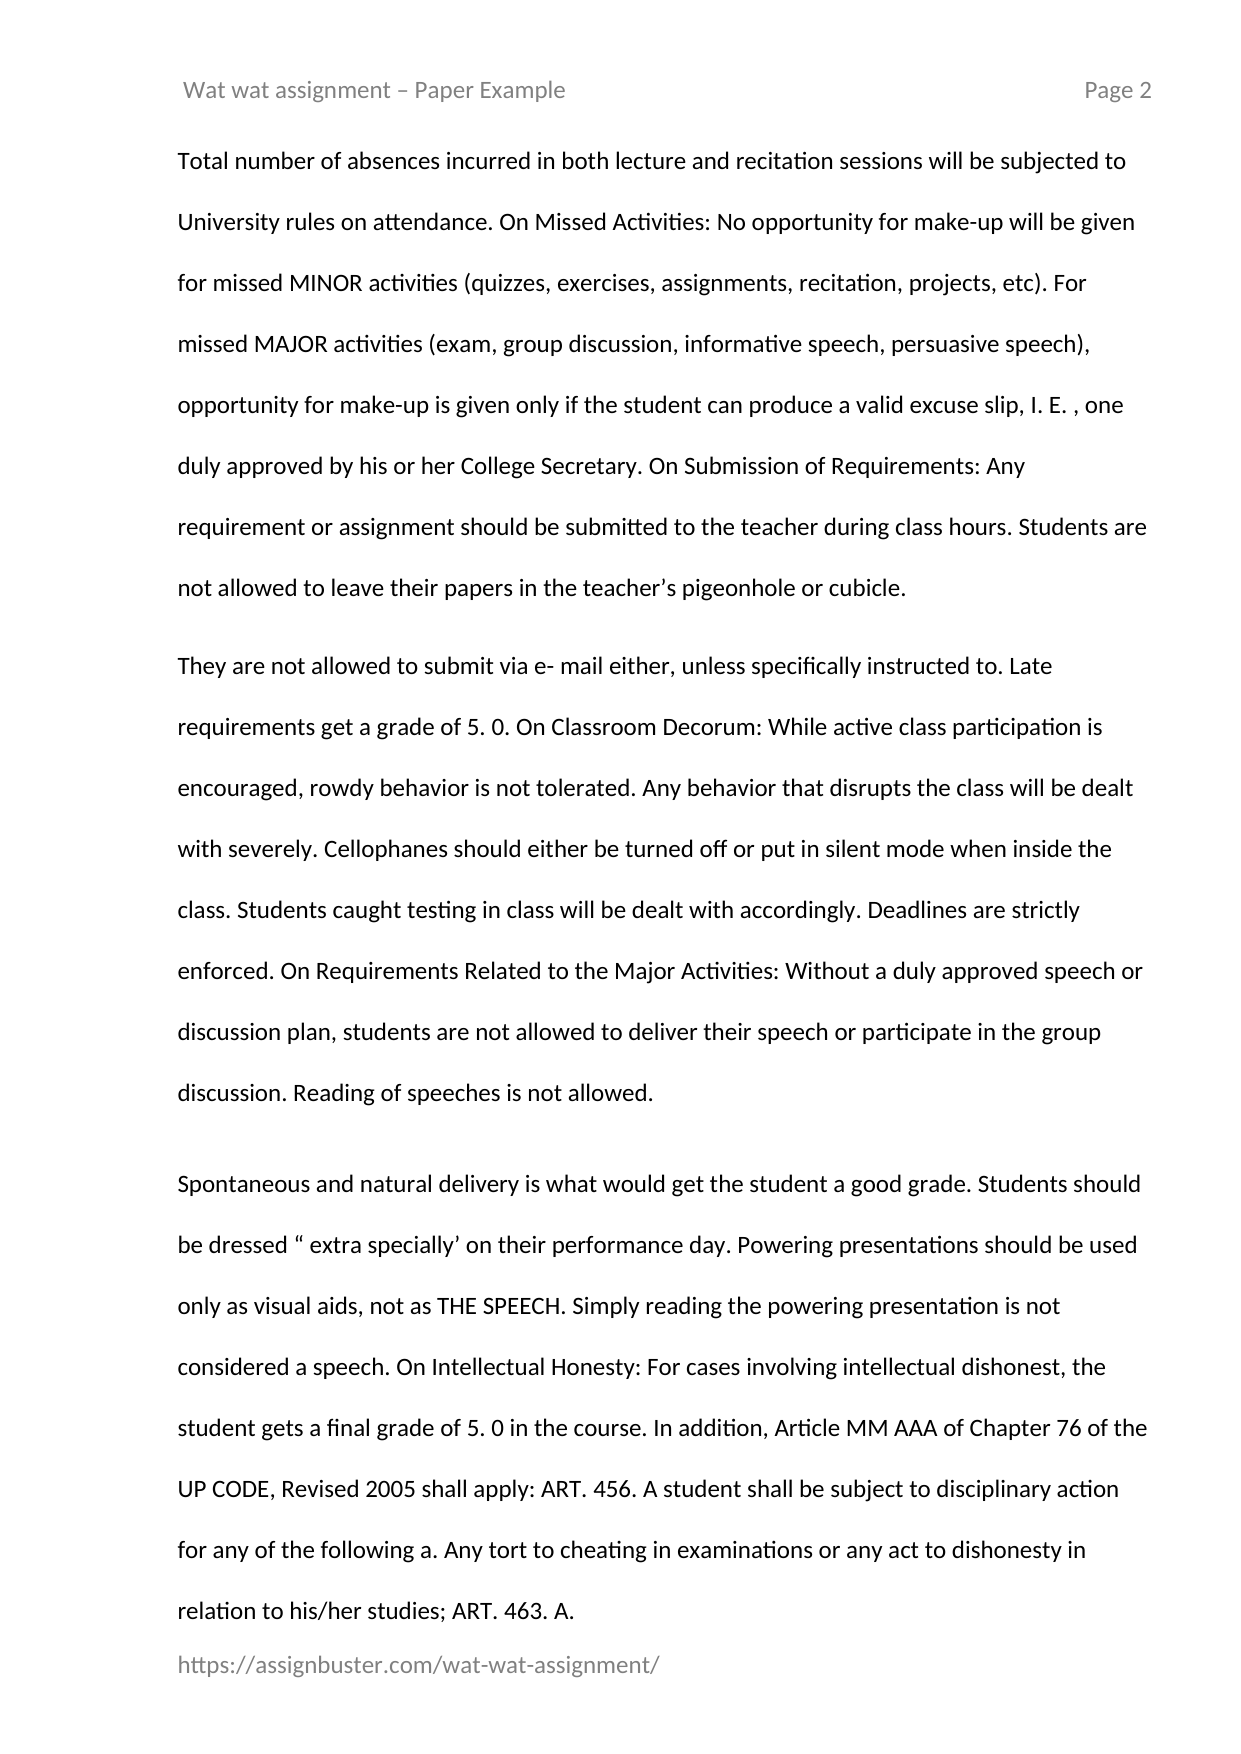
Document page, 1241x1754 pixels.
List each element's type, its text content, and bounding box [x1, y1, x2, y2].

text Spontaneous and natural delivery is what would get the student a good grade. Students should be dressed “ extra specially’ on their performance day. Powering presentations should be used only as visual aids, not as THE SPEECH. Simply reading the powering presentation is not considered a speech. On Intellectual Honesty: For cases involving intellectual dishonest, the student gets a final grade of 5. 0 in the course. In addition, Article MM AAA of Chapter 76 of the UP CODE, Revised 2005 shall apply: ART. 456. A student shall be subject to disciplinary action for any of the following a. Any tort to cheating in examinations or any act to dishonesty in relation to his/her studies; ART. 463. A. [177, 1168, 1152, 1626]
text They are not allowed to submit via e- mail either, unless specifically instructed to. Late requirements get a grade of 5. 0. On Classroom Decorum: While active class participation is encouraged, rowdy behavior is not tolerated. Any behavior that disrupts the class will be dealt with severely. Cellophanes should either be turned off or put in silent mode when inside the class. Students caught testing in class will be dealt with accordingly. Deadlines are strictly enforced. On Requirements Related to the Major Activities: Without a duly approved speech or discussion plan, students are not allowed to deliver their speech or participate in the group discussion. Reading of speeches is not allowed. [177, 650, 1152, 1108]
text Total number of absences incurred in both lecture and recitation sessions will be subjected to University rules on attendance. On Missed Activities: No opportunity for make-up will be given for missed MINOR activities (quizzes, exercises, assignments, recitation, projects, etc). For missed MAJOR activities (exam, group discussion, informative speech, persuasive speech), opportunity for make-up is given only if the student can produce a valid excuse slip, I. E. , one duly approved by his or her College Secretary. On Submission of Requirements: Any requirement or assignment should be submitted to the teacher during class hours. Students are not allowed to leave their papers in the teacher’s pigeonhole or cubicle. [177, 145, 1152, 603]
